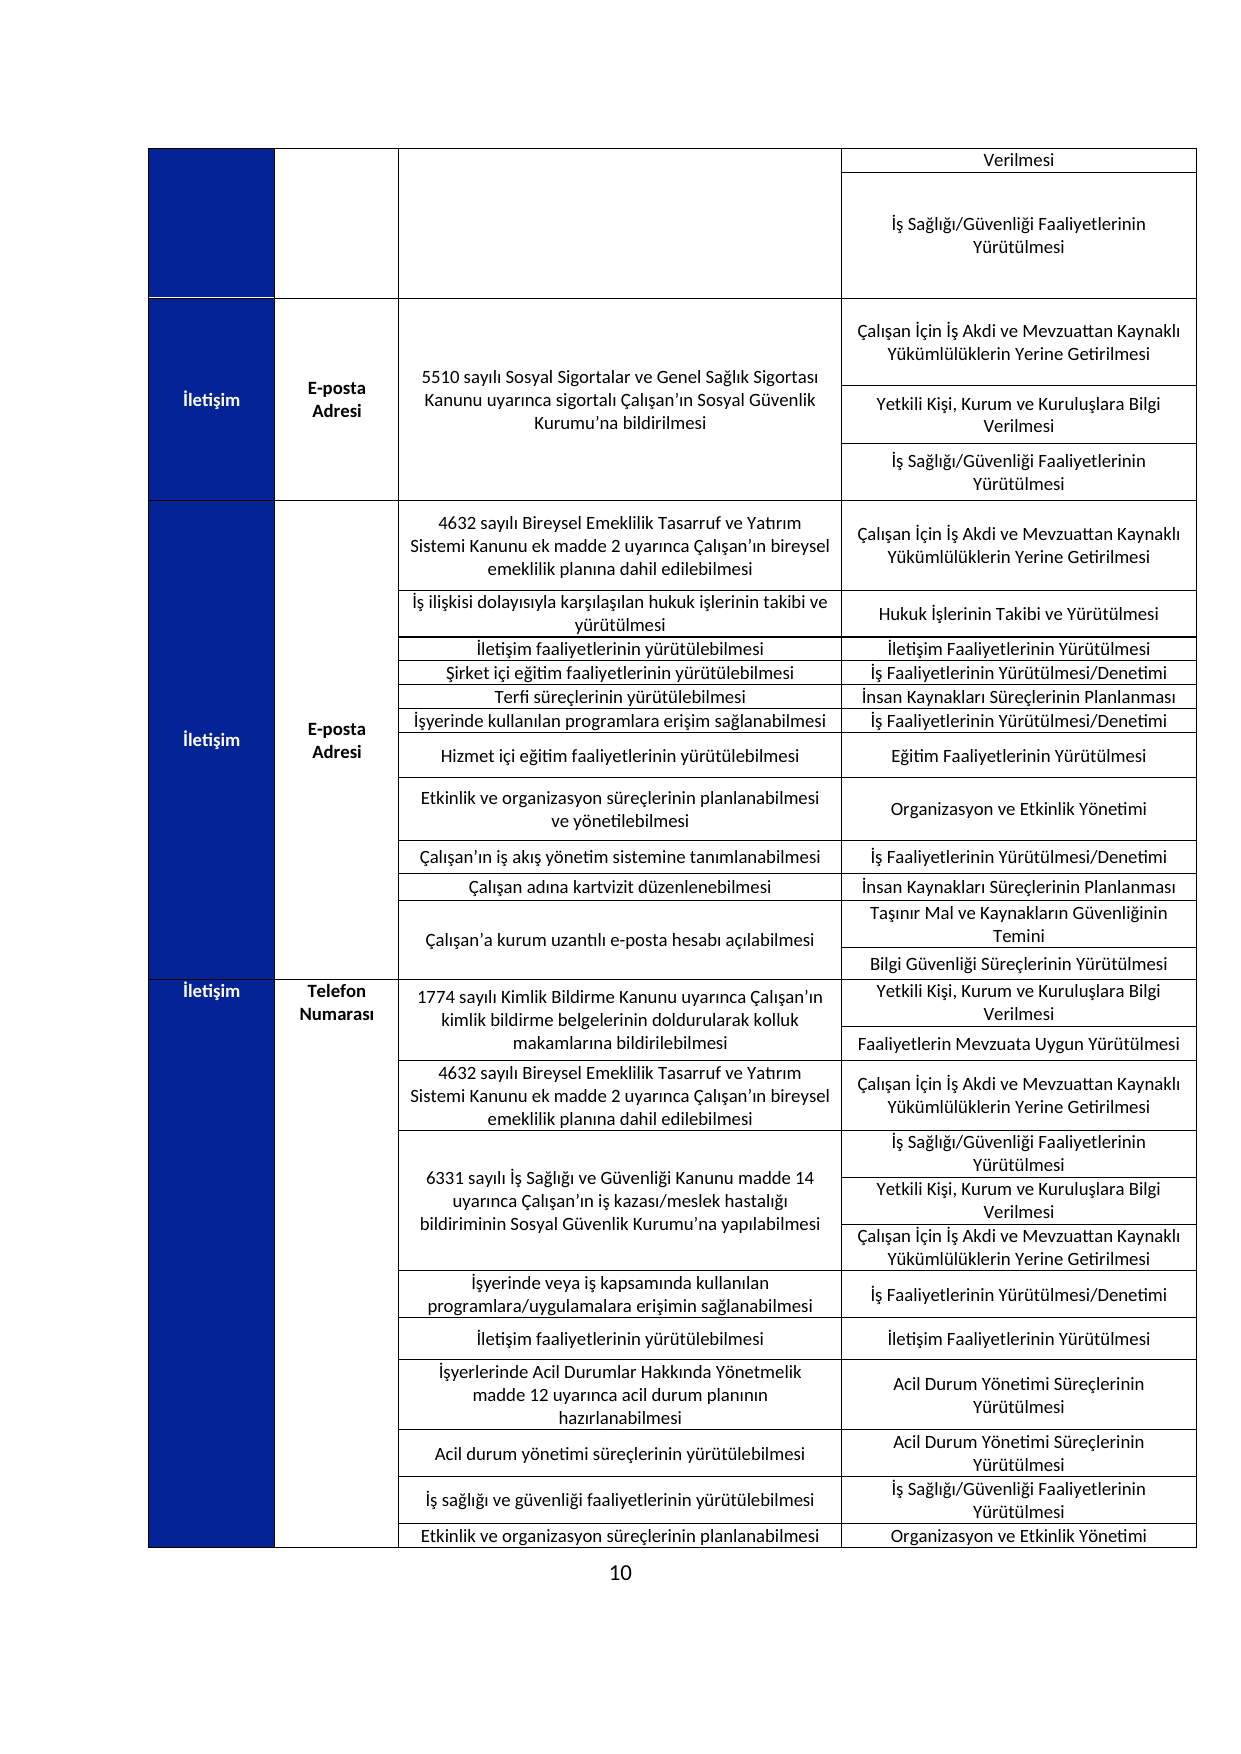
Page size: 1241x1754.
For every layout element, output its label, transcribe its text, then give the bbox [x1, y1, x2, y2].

table_cell E-posta Adresi [275, 299, 398, 500]
table_cell İşyerinde kullanılan programlara erişim sağlanabilmesi [399, 709, 841, 732]
table_cell İş Sağlığı/Güvenliği Faaliyetlerinin Yürütülmesi [842, 1131, 1196, 1177]
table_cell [842, 1524, 1196, 1547]
table_cell Yetkili Kişi, Kurum ve Kuruluşlara Bilgi Verilmesi [842, 1178, 1196, 1223]
table_cell Telefon Numarası [275, 980, 398, 1547]
table_cell İletişim faaliyetlerinin yürütülebilmesi [399, 638, 841, 660]
table_cell Acil Durum Yönetimi Süreçlerinin Yürütülmesi [842, 1430, 1196, 1476]
table_cell İnsan Kaynakları Süreçlerinin Planlanması [842, 685, 1196, 708]
table_cell Şirket içi eğitim faaliyetlerinin yürütülebilmesi [399, 661, 841, 684]
table_cell 4632 sayılı Bireysel Emeklilik Tasarruf ve Yatırım Sistemi Kanunu ek madde 2 uyarınca Çalışan’ın bireysel emeklilik planına dahil edilebilmesi [399, 501, 841, 589]
table_cell Etkinlik ve organizasyon süreçlerinin planlanabilmesi ve yönetilebilmesi [399, 778, 841, 840]
table_cell İş Sağlığı/Güvenliği Faaliyetlerinin Yürütülmesi [842, 444, 1196, 500]
table_cell Yetkili Kişi, Kurum ve Kuruluşlara Bilgi Verilmesi [842, 386, 1196, 443]
table_cell İş Sağlığı/Güvenliği Faaliyetlerinin Yürütülmesi [842, 173, 1196, 297]
table_cell İş sağlığı ve güvenliği faaliyetlerinin yürütülebilmesi [399, 1477, 841, 1523]
table_cell Bilgi Güvenliği Süreçlerinin Yürütülmesi [842, 948, 1196, 979]
table_cell İletişim Faaliyetlerinin Yürütülmesi [842, 1318, 1196, 1359]
table_cell İş Faaliyetlerinin Yürütülmesi/Denetimi [842, 841, 1196, 872]
table_cell Yetkili Kişi, Kurum ve Kuruluşlara Bilgi Verilmesi [842, 980, 1196, 1026]
table_cell İş Faaliyetlerinin Yürütülmesi/Denetimi [842, 661, 1196, 684]
table_cell 4632 sayılı Bireysel Emeklilik Tasarruf ve Yatırım Sistemi Kanunu ek madde 2 uyarınca Çalışan’ın bireysel emeklilik planına dahil edilebilmesi [399, 1061, 841, 1130]
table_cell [399, 1524, 841, 1547]
table_cell İş Faaliyetlerinin Yürütülmesi/Denetimi [842, 1271, 1196, 1317]
table_cell Faaliyetlerin Mevzuata Uygun Yürütülmesi [842, 1027, 1196, 1060]
table_cell Acil Durum Yönetimi Süreçlerinin Yürütülmesi [842, 1360, 1196, 1429]
table_cell İş ilişkisi dolayısıyla karşılaşılan hukuk işlerinin takibi ve yürütülmesi [399, 591, 841, 636]
table_cell Acil durum yönetimi süreçlerinin yürütülebilmesi [399, 1430, 841, 1476]
table_cell Hizmet içi eğitim faaliyetlerinin yürütülebilmesi [399, 733, 841, 777]
table_cell İşyerinde veya iş kapsamında kullanılan programlara/uygulamalara erişimin sağlanabilmesi [399, 1271, 841, 1317]
table_cell İletişim [149, 501, 274, 979]
table_cell İletişim [149, 980, 274, 1547]
table_cell Terfi süreçlerinin yürütülebilmesi [399, 685, 841, 708]
table_cell İletişim faaliyetlerinin yürütülebilmesi [399, 1318, 841, 1359]
table_cell Çalışan İçin İş Akdi ve Mevzuattan Kaynaklı Yükümlülüklerin Yerine Getirilmesi [842, 1061, 1196, 1130]
table_cell Çalışan İçin İş Akdi ve Mevzuattan Kaynaklı Yükümlülüklerin Yerine Getirilmesi [842, 1225, 1196, 1270]
table_cell Çalışan’ın iş akış yönetim sistemine tanımlanabilmesi [399, 841, 841, 872]
table_cell 1774 sayılı Kimlik Bildirme Kanunu uyarınca Çalışan’ın kimlik bildirme belgelerinin doldurularak kolluk makamlarına bildirilebilmesi [399, 980, 841, 1060]
table_cell İletişim Faaliyetlerinin Yürütülmesi [842, 638, 1196, 660]
table_cell E-posta Adresi [275, 501, 398, 979]
table_cell Taşınır Mal ve Kaynakların Güvenliğinin Temini [842, 901, 1196, 947]
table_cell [842, 299, 1196, 385]
table_cell İnsan Kaynakları Süreçlerinin Planlanması [842, 874, 1196, 900]
table_cell İş Faaliyetlerinin Yürütülmesi/Denetimi [842, 709, 1196, 732]
table_cell İşyerlerinde Acil Durumlar Hakkında Yönetmelik madde 12 uyarınca acil durum planının hazırlanabilmesi [399, 1360, 841, 1429]
table_cell Organizasyon ve Etkinlik Yönetimi [842, 778, 1196, 840]
table_cell Hukuk İşlerinin Takibi ve Yürütülmesi [842, 591, 1196, 636]
table_cell İletişim [149, 299, 274, 500]
table_cell Çalışan adına kartvizit düzenlenebilmesi [399, 874, 841, 900]
table_cell Çalışan’a kurum uzantılı e-posta hesabı açılabilmesi [399, 901, 841, 979]
table_cell İş Sağlığı/Güvenliği Faaliyetlerinin Yürütülmesi [842, 1477, 1196, 1523]
table_cell 6331 sayılı İş Sağlığı ve Güvenliği Kanunu madde 14 uyarınca Çalışan’ın iş kazası/meslek hastalığı bildiriminin Sosyal Güvenlik Kurumu’na yapılabilmesi [399, 1131, 841, 1270]
table_cell 5510 sayılı Sosyal Sigortalar ve Genel Sağlık Sigortası Kanunu uyarınca sigortalı Çalışan’ın Sosyal Güvenlik Kurumu’na bildirilmesi [399, 299, 841, 500]
table_cell Eğitim Faaliyetlerinin Yürütülmesi [842, 733, 1196, 777]
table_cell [842, 149, 1196, 172]
table_cell Çalışan İçin İş Akdi ve Mevzuattan Kaynaklı Yükümlülüklerin Yerine Getirilmesi [842, 501, 1196, 589]
